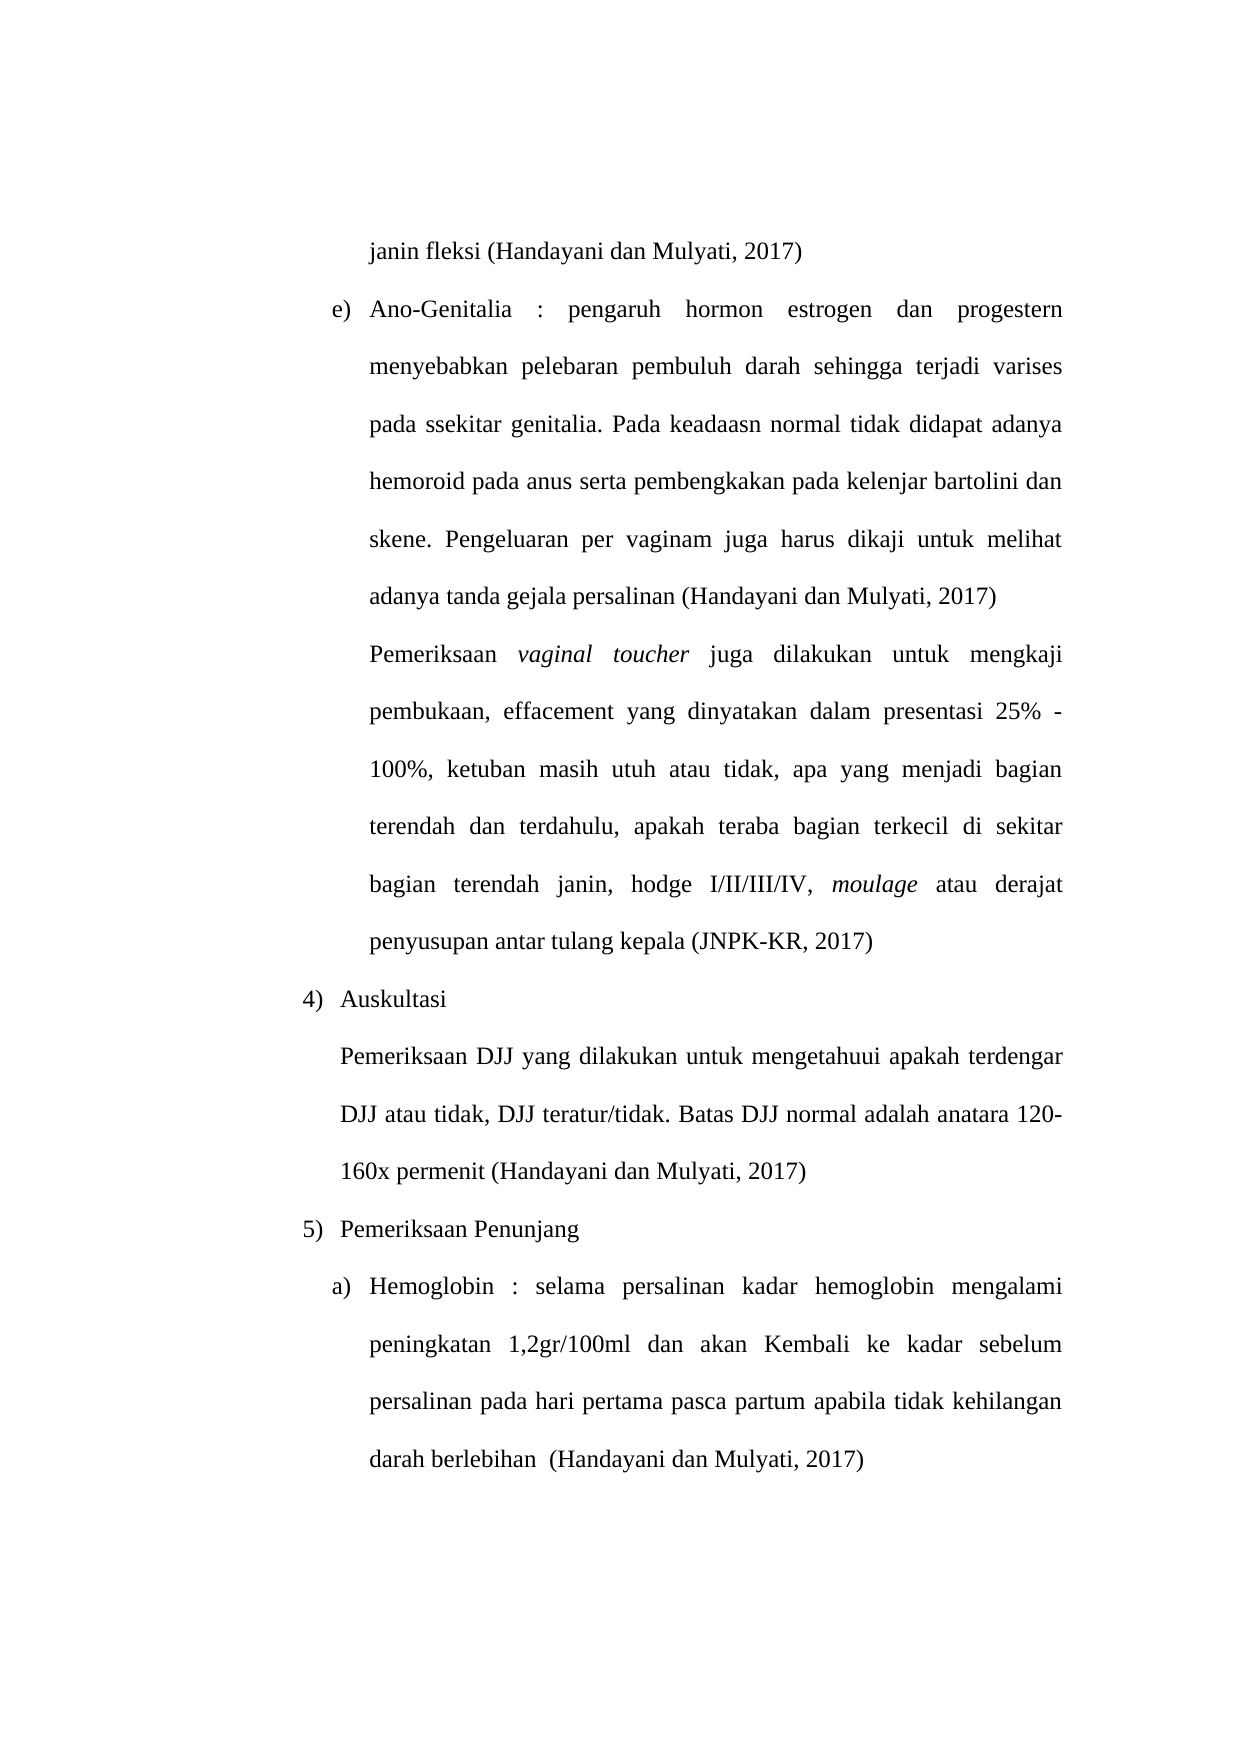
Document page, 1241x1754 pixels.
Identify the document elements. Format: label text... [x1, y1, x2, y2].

list Hemoglobin : selama persalinan kadar hemoglobin mengalami peningkatan 1,2gr/100ml dan akan Kembali ke kadar sebelum persalinan pada hari pertama pasca partum apabila tidak kehilangan darah berlebihan (Handayani dan Mulyati, 2017) [332, 1271, 1063, 1472]
list Pemeriksaan Penunjang [302, 1214, 1063, 1242]
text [369, 236, 1063, 265]
text Pemeriksaan vaginal toucher juga dilakukan untuk mengkaji pembukaan, effacement yang dinyatakan dalam presentasi 25% - 100%, ketuban masih utuh atau tidak, apa yang menjadi bagian terendah dan terdahulu, apakah teraba bagian terkecil di sekitar bagian terendah janin, hodge I/II/III/IV, moulage atau derajat penyusupan antar tulang kepala (JNPK-KR, 2017) [369, 639, 1063, 955]
list Auskultasi [302, 984, 1063, 1012]
text Pemeriksaan DJJ yang dilakukan untuk mengetahuui apakah terdengar DJJ atau tidak, DJJ teratur/tidak. Batas DJJ normal adalah anatara 120-160x permenit (Handayani dan Mulyati, 2017) [340, 1041, 1063, 1185]
list Ano-Genitalia : pengaruh hormon estrogen dan progestern menyebabkan pelebaran pembuluh darah sehingga terjadi varises pada ssekitar genitalia. Pada keadaasn normal tidak didapat adanya hemoroid pada anus serta pembengkakan pada kelenjar bartolini dan skene. Pengeluaran per vaginam juga harus dikaji untuk melihat adanya tanda gejala persalinan (Handayani dan Mulyati, 2017) [332, 294, 1063, 610]
